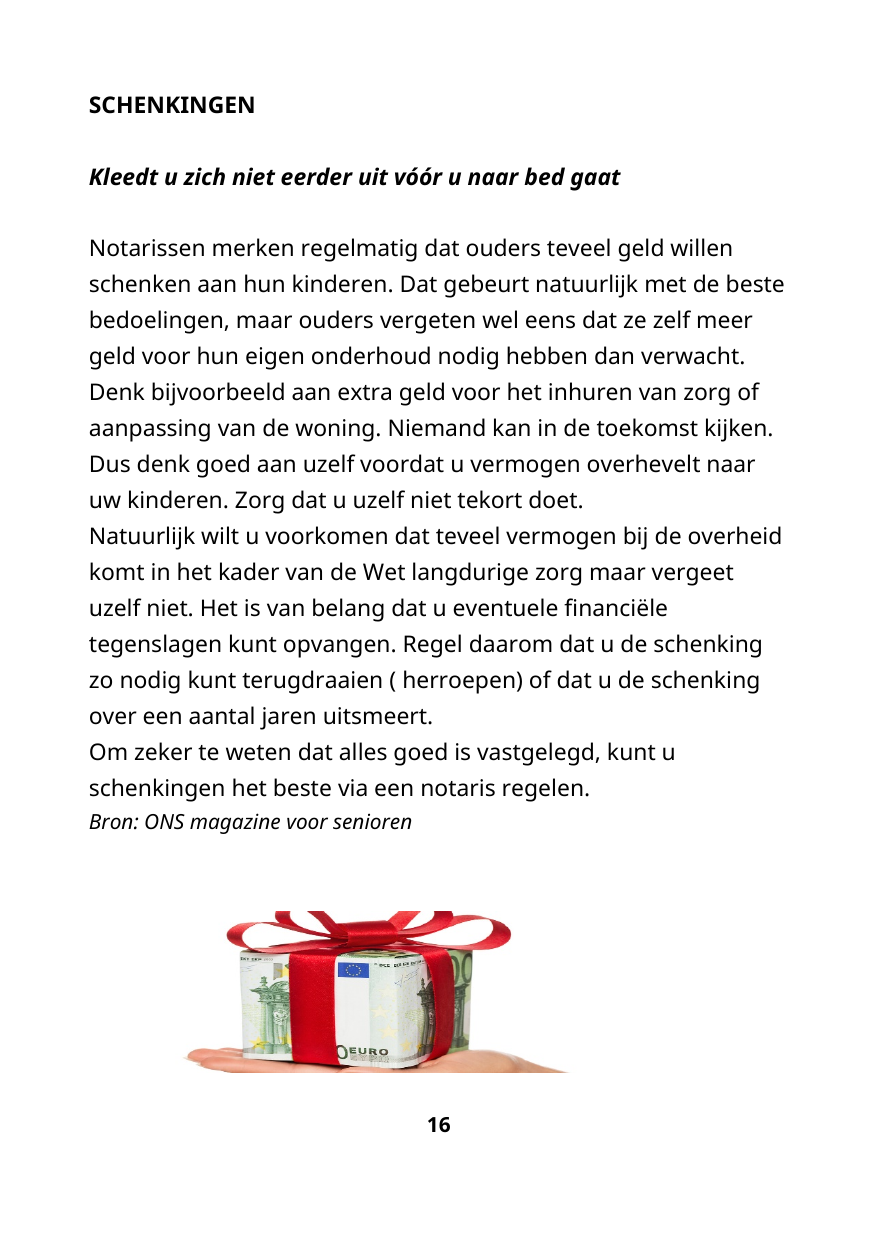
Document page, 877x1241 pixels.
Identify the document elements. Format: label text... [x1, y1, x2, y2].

picture [88, 911, 774, 1073]
text SCHENKINGEN [89, 89, 788, 120]
text Bron: ONS magazine voor senioren [89, 807, 788, 836]
text Denk bijvoorbeeld aan extra geld voor het inhuren van zorg of aanpassing van de woning. Niemand kan in de toekomst kijken. Dus denk goed aan uzelf voordat u vermogen overhevelt naar uw kinderen. Zorg dat u uzelf niet tekort doet. [89, 376, 788, 515]
text Notarissen merken regelmatig dat ouders teveel geld willen schenken aan hun kinderen. Dat gebeurt natuurlijk met de beste bedoelingen, maar ouders vergeten wel eens dat ze zelf meer geld voor hun eigen onderhoud nodig hebben dan verwacht. [89, 232, 788, 371]
text Kleedt u zich niet eerder uit vóór u naar bed gaat [89, 161, 788, 192]
text Natuurlijk wilt u voorkomen dat teveel vermogen bij de overheid komt in het kader van de Wet langdurige zorg maar vergeet uzelf niet. Het is van belang dat u eventuele financiële tegenslagen kunt opvangen. Regel daarom dat u de schenking zo nodig kunt terugdraaien ( herroepen) of dat u de schenking over een aantal jaren uitsmeert. [89, 520, 788, 731]
text Om zeker te weten dat alles goed is vastgelegd, kunt u schenkingen het beste via een notaris regelen. [89, 736, 788, 803]
